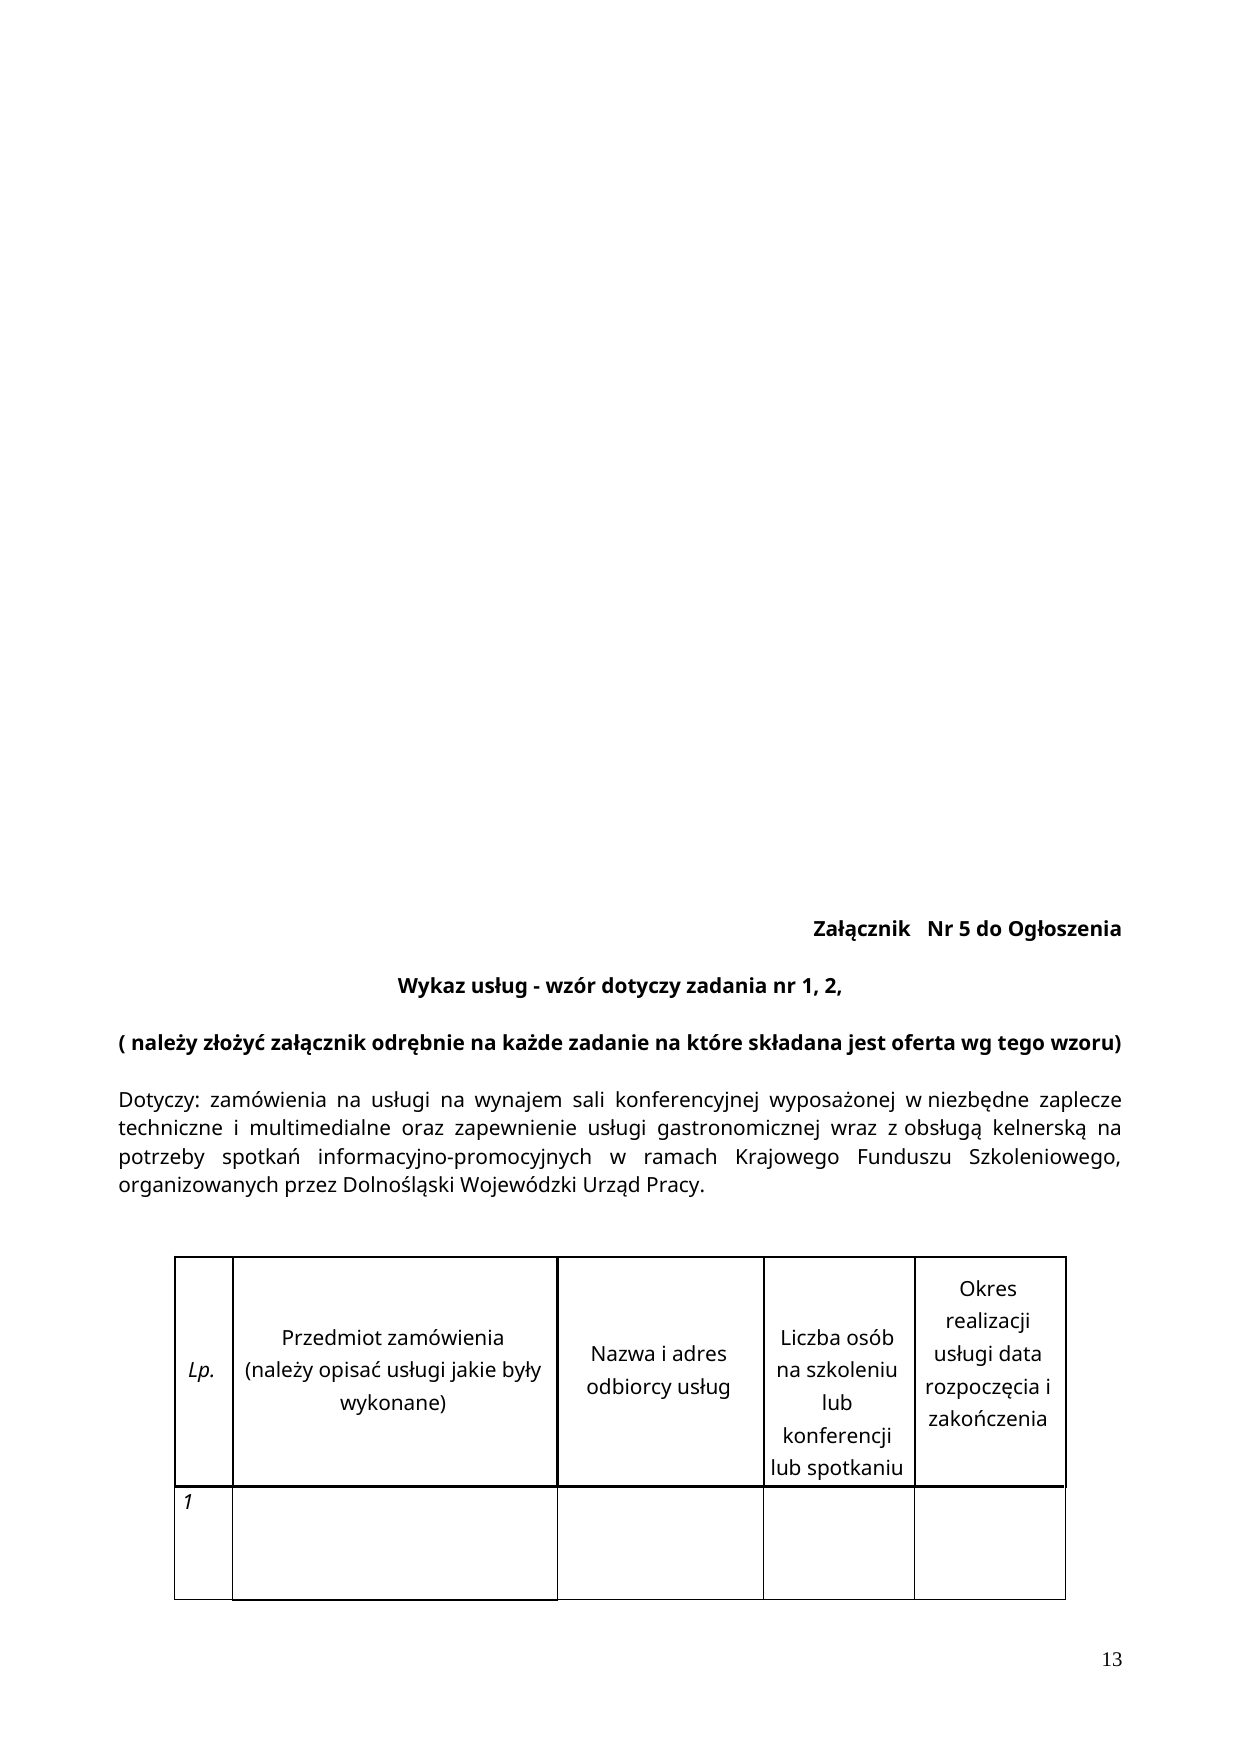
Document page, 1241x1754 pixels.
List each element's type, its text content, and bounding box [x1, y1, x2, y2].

table_cell [233, 1488, 557, 1599]
text Załącznik Nr 5 do Ogłoszenia [118, 914, 1122, 943]
table_header Lp. [176, 1258, 232, 1485]
table_header Okres realizacji usługi data rozpoczęcia i zakończenia [916, 1258, 1065, 1485]
text ( należy złożyć załącznik odrębnie na każde zadanie na które składana jest oferta wg tego wzoru) [118, 1028, 1122, 1057]
table_cell [558, 1488, 763, 1599]
table_cell [764, 1488, 914, 1599]
table_cell 1 [175, 1488, 232, 1599]
table_header Liczba osób na szkoleniu lub konferencji lub spotkaniu [765, 1258, 914, 1485]
table_header Nazwa i adres odbiorcy usług [559, 1258, 763, 1485]
text Dotyczy: zamówienia na usługi na wynajem sali konferencyjnej wyposażonej w niezbędne zaplecze techniczne i multimedialne oraz zapewnienie usługi gastronomicznej wraz z obsługą kelnerską na potrzeby spotkań informacyjno-promocyjnych w ramach Krajowego Funduszu Szkoleniowego, organizowanych przez Dolnośląski Wojewódzki Urząd Pracy. [118, 1085, 1122, 1199]
table_cell [915, 1485, 1065, 1599]
table_header Przedmiot zamówienia (należy opisać usługi jakie były wykonane) [234, 1258, 556, 1485]
text Wykaz usług - wzór dotyczy zadania nr 1, 2, [118, 971, 1122, 1000]
